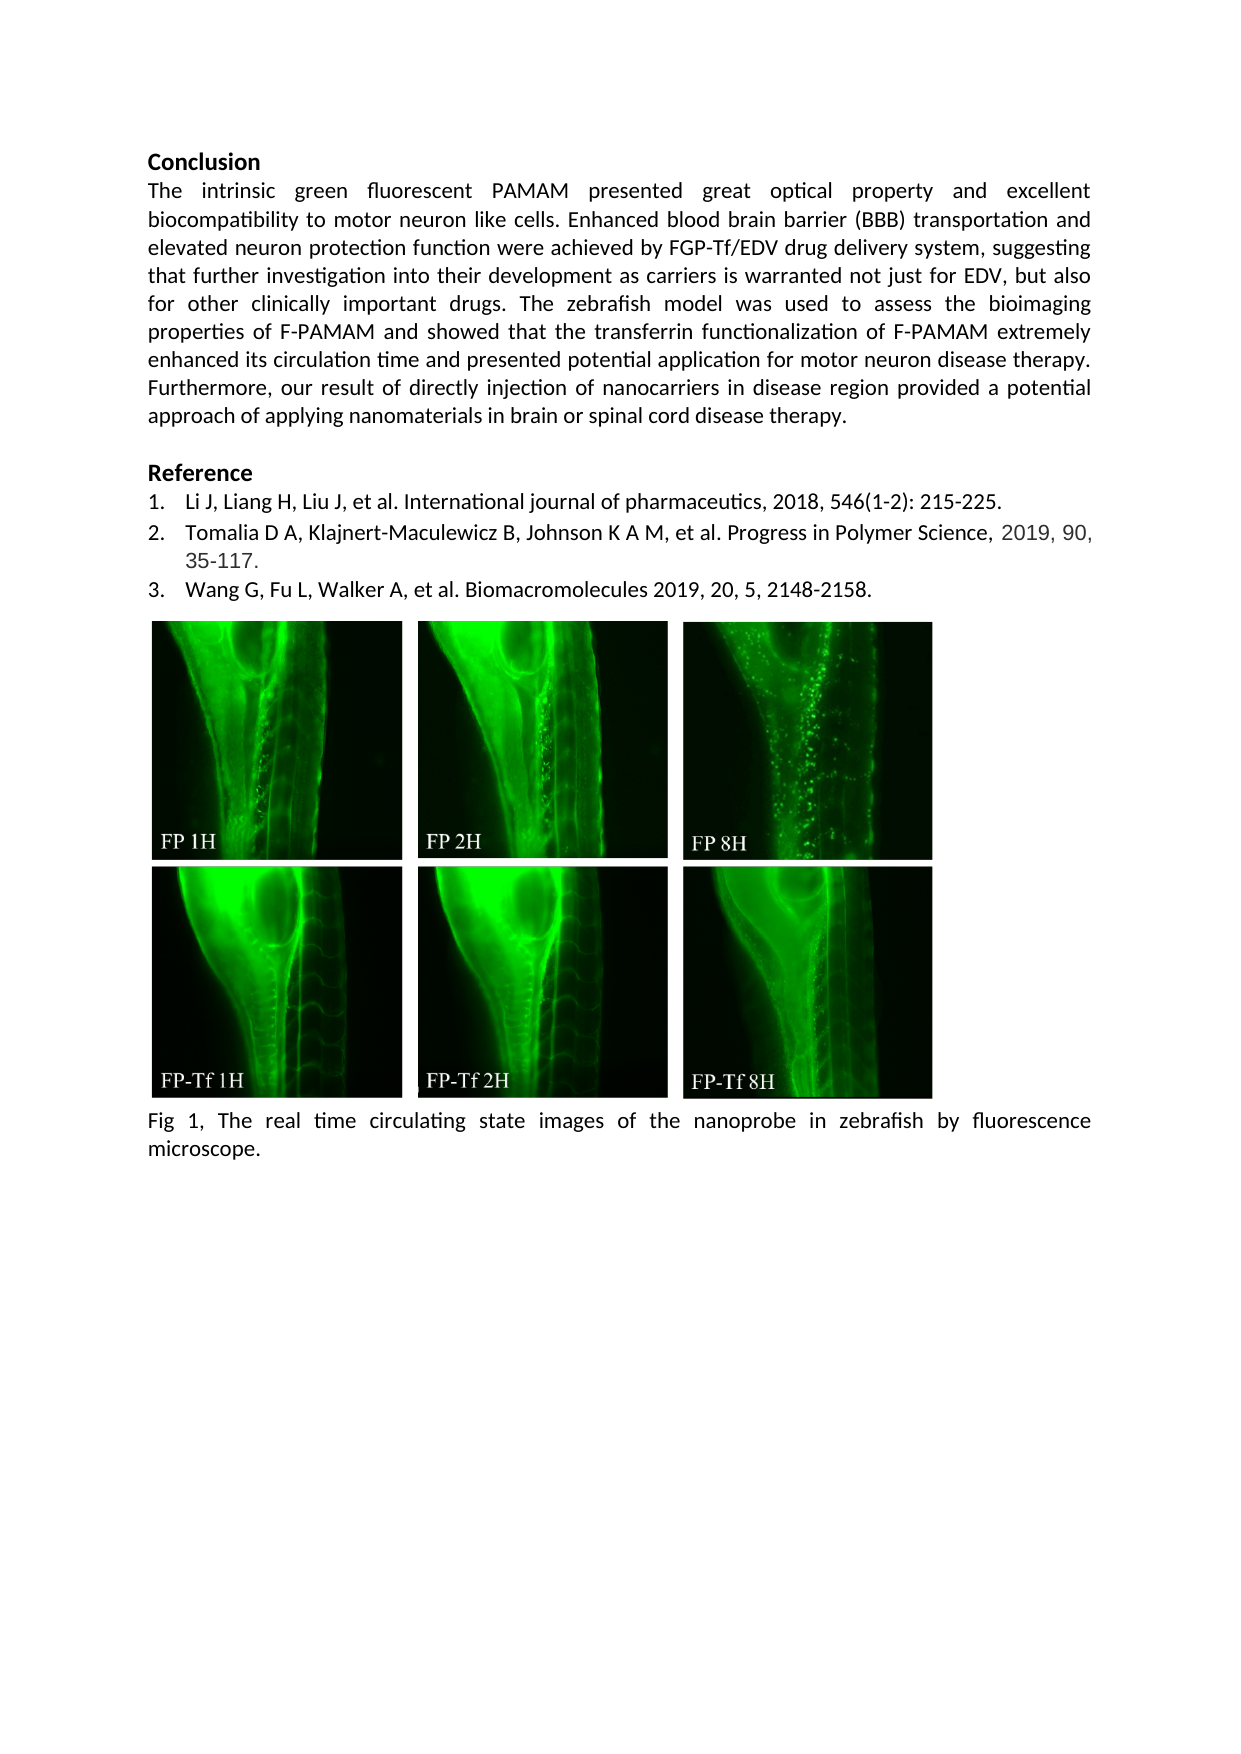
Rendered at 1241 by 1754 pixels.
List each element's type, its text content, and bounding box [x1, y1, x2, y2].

list Wang G, Fu L, Walker A, et al. Biomacromolecules 2019, 20, 5, 2148-2158. [148, 575, 1093, 603]
text Fig 1, The real time circulating state images of the nanoprobe in zebrafish by fluorescence microscope. [148, 1106, 1093, 1162]
text Reference [148, 457, 1093, 487]
list Li J, Liang H, Liu J, et al. International journal of pharmaceutics, 2018, 546(1-2): 215-225. [148, 487, 1093, 515]
text Conclusion [148, 146, 1093, 177]
picture [147, 621, 933, 1107]
list Tomalia D A, Klajnert-Maculewicz B, Johnson K A M, et al. Progress in Polymer Science, 2019, 90, 35-117. [148, 518, 1093, 573]
text The intrinsic green fluorescent PAMAM presented great optical property and excellent biocompatibility to motor neuron like cells. Enhanced blood brain barrier (BBB) transportation and elevated neuron protection function were achieved by FGP-Tf/EDV drug delivery system, suggesting that further investigation into their development as carriers is warranted not just for EDV, but also for other clinically important drugs. The zebrafish model was used to assess the bioimaging properties of F-PAMAM and showed that the transferrin functionalization of F-PAMAM extremely enhanced its circulation time and presented potential application for motor neuron disease therapy. Furthermore, our result of directly injection of nanocarriers in disease region provided a potential approach of applying nanomaterials in brain or spinal cord disease therapy. [148, 177, 1093, 429]
